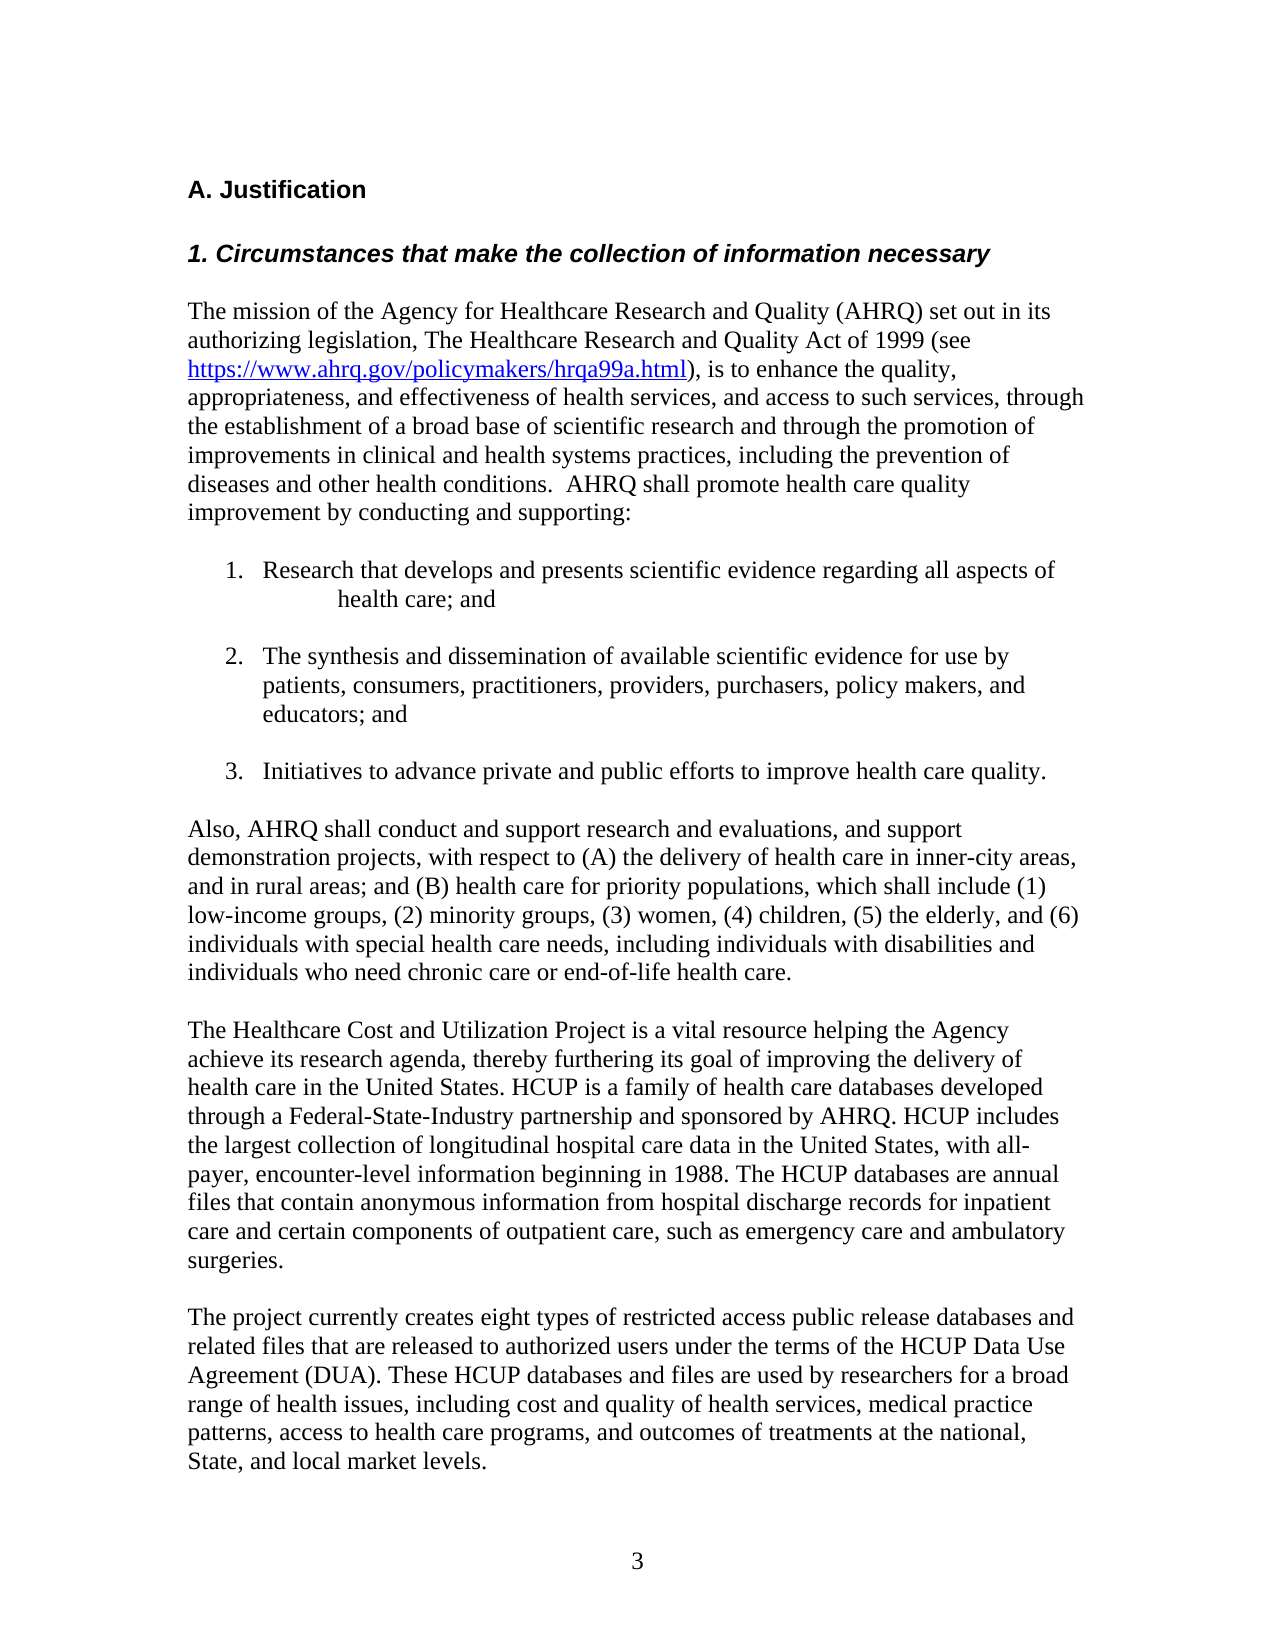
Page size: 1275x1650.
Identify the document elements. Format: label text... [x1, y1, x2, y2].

text The mission of the Agency for Healthcare Research and Quality (AHRQ) set out in its authorizing legislation, The Healthcare Research and Quality Act of 1999 (see https://www.ahrq.gov/policymakers/hrqa99a.html), is to enhance the quality, appropriateness, and effectiveness of health services, and access to such services, through the establishment of a broad base of scientific research and through the promotion of improvements in clinical and health systems practices, including the prevention of diseases and other health conditions. AHRQ shall promote health care quality improvement by conducting and supporting: [187, 296, 1087, 526]
subtitle A. Justification [187, 175, 1087, 204]
text 3. Initiatives to advance private and public efforts to improve health care quality. [225, 756, 1087, 785]
text 1. Research that develops and presents scientific evidence regarding all aspects of health care; and [187, 555, 1087, 612]
subtitle 1. Circumstances that make the collection of information necessary [187, 239, 1087, 267]
text The Healthcare Cost and Utilization Project is a vital resource helping the Agency achieve its research agenda, thereby furthering its goal of improving the delivery of health care in the United States. HCUP is a family of health care databases developed through a Federal-State-Industry partnership and sponsored by AHRQ. HCUP includes the largest collection of longitudinal hospital care data in the United States, with all-payer, encounter-level information beginning in 1988. The HCUP databases are annual files that contain anonymous information from hospital discharge records for inpatient care and certain components of outpatient care, such as emergency care and ambulatory surgeries. [187, 1015, 1087, 1274]
text 2. The synthesis and dissemination of available scientific evidence for use by patients, consumers, practitioners, providers, purchasers, policy makers, and educators; and [225, 641, 1087, 727]
text The project currently creates eight types of restricted access public release databases and related files that are released to authorized users under the terms of the HCUP Data Use Agreement (DUA). These HCUP databases and files are used by researchers for a broad range of health issues, including cost and quality of health services, medical practice patterns, access to health care programs, and outcomes of treatments at the national, State, and local market levels. [187, 1302, 1087, 1475]
text Also, AHRQ shall conduct and support research and evaluations, and support demonstration projects, with respect to (A) the delivery of health care in inner-city areas, and in rural areas; and (B) health care for priority populations, which shall include (1) low-income groups, (2) minority groups, (3) women, (4) children, (5) the elderly, and (6) individuals with special health care needs, including individuals with disabilities and individuals who need chronic care or end-of-life health care. [187, 814, 1087, 986]
